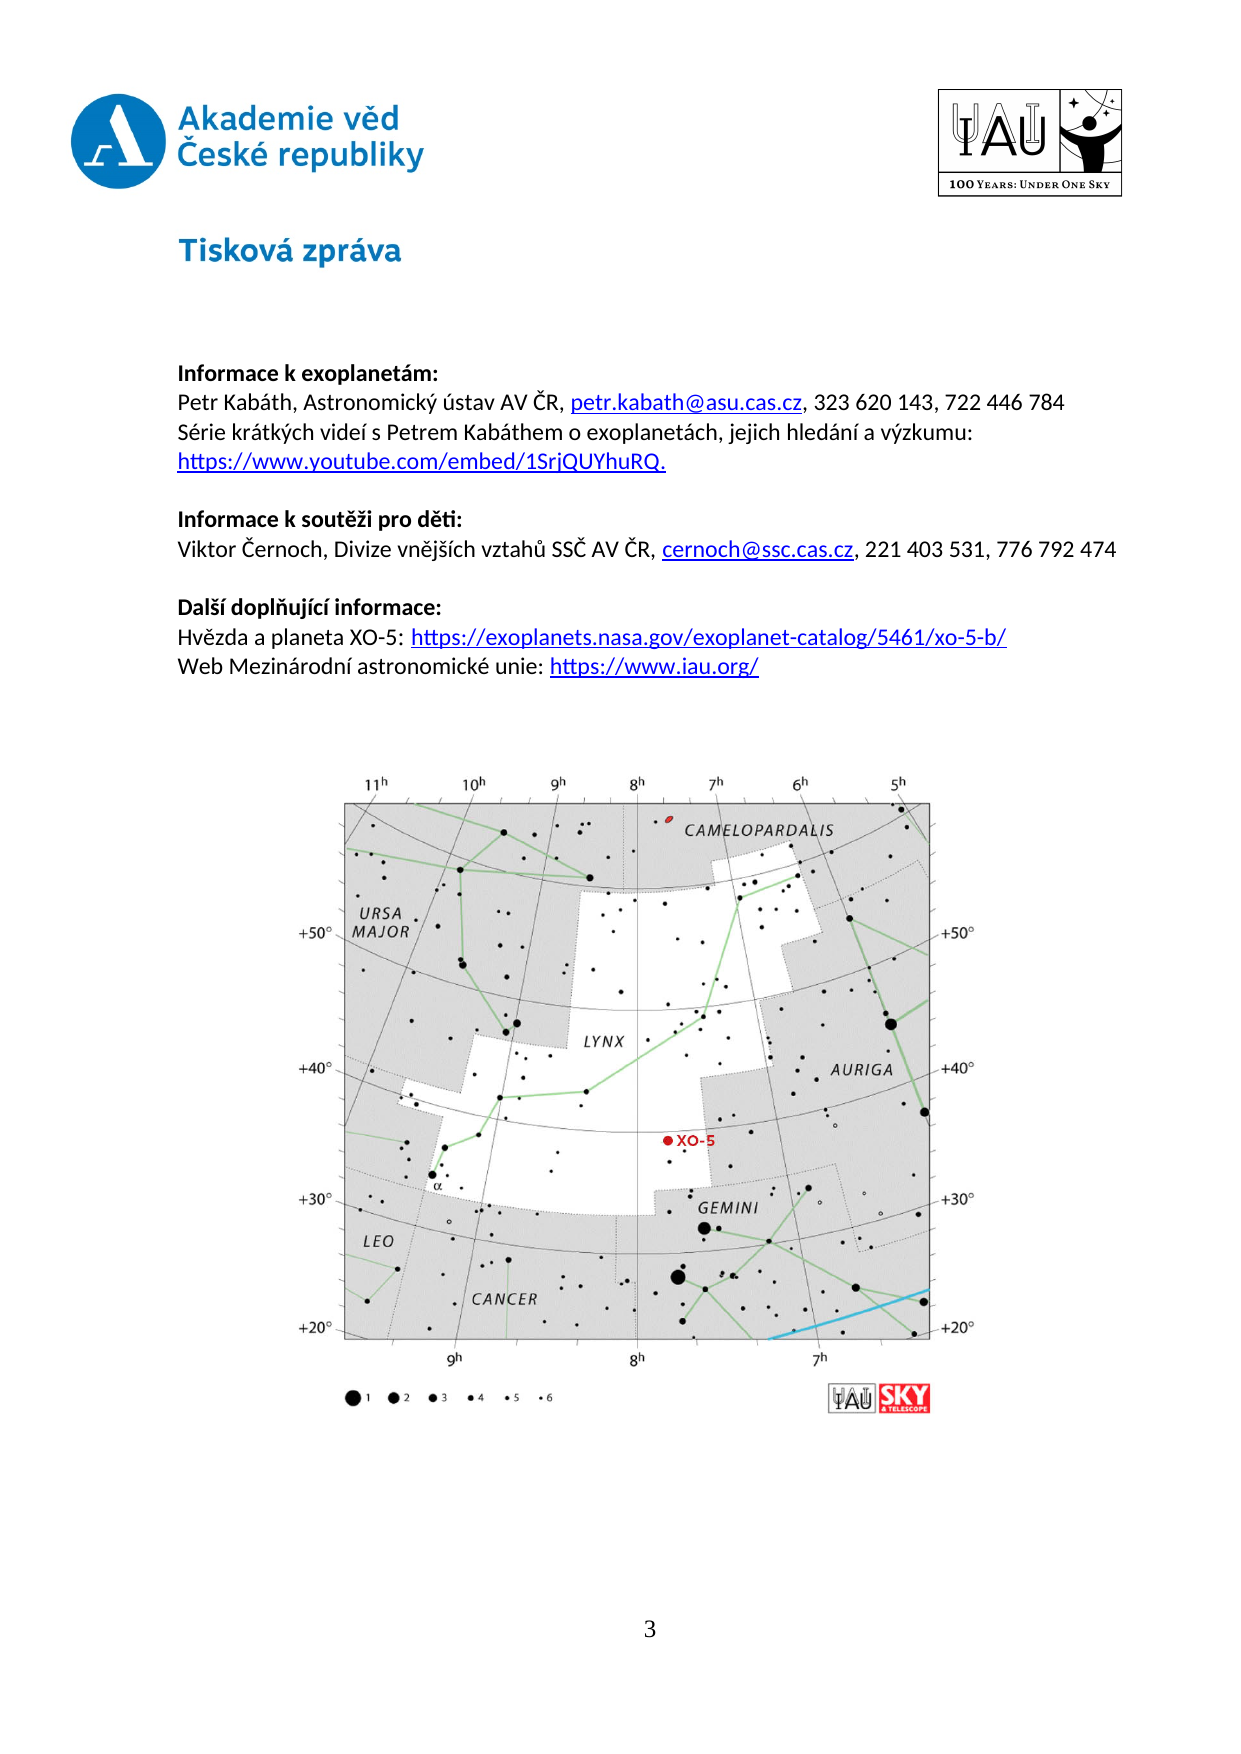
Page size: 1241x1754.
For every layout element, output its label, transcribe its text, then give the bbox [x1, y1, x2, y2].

picture [0, 0, 1241, 329]
text Hvězda a planeta XO-5: https://exoplanets.nasa.gov/exoplanet-catalog/5461/xo-5-b/ [177, 622, 1122, 651]
text Informace k soutěži pro děti: [177, 504, 1122, 534]
text Série krátkých videí s Petrem Kabáthem o exoplanetách, jejich hledání a výzkumu: https://www.youtube.com/embed/1SrjQUYhuRQ. [177, 417, 1122, 475]
text Informace k exoplanetám: [177, 358, 1122, 387]
text Petr Kabáth, Astronomický ústav AV ČR, petr.kabath@asu.cas.cz, 323 620 143, 722 446 784 [177, 387, 1122, 417]
text Viktor Černoch, Divize vnějších vztahů SSČ AV ČR, cernoch@ssc.cas.cz, 221 403 531, 776 792 474 [177, 534, 1122, 563]
text Další doplňující informace: [177, 592, 1122, 622]
text Web Mezinárodní astronomické unie: https://www.iau.org/ [177, 651, 1122, 680]
picture [251, 709, 1022, 1480]
